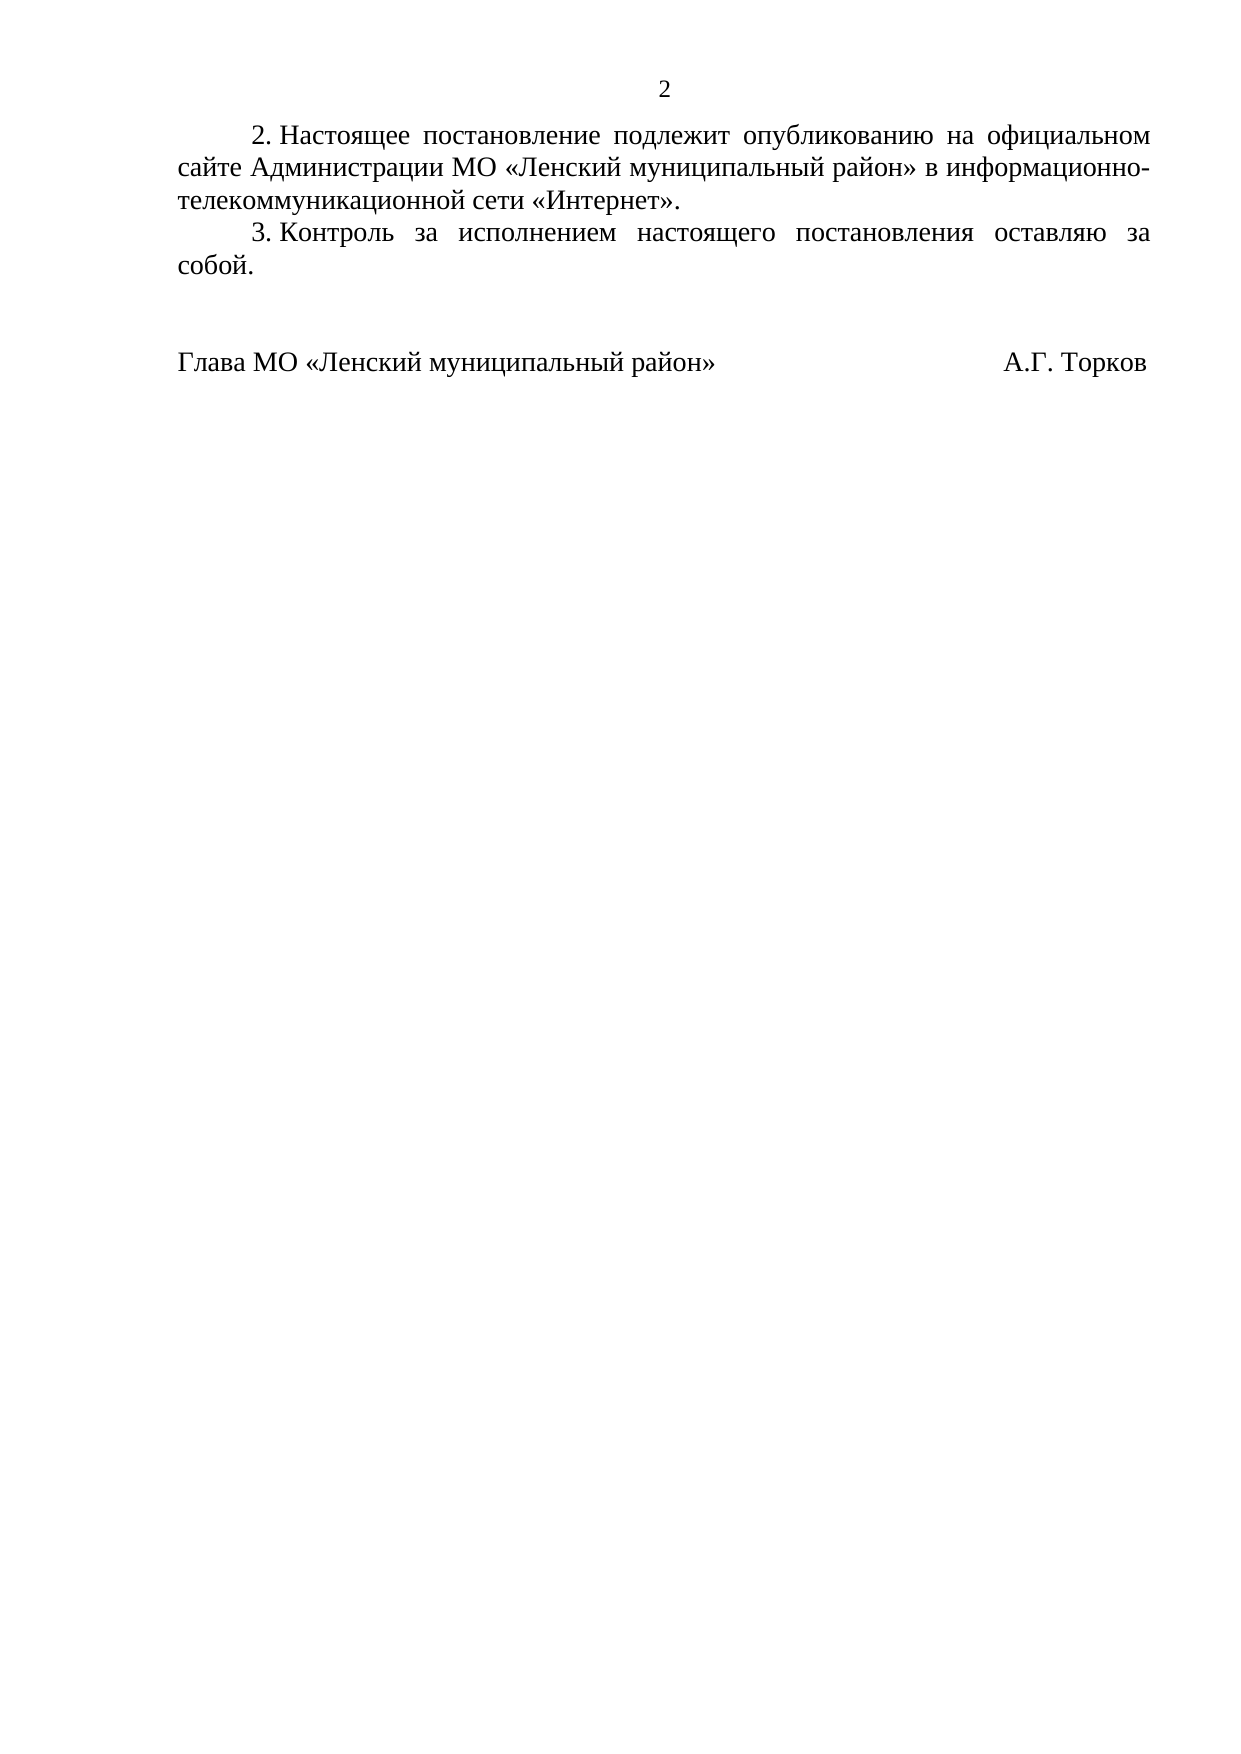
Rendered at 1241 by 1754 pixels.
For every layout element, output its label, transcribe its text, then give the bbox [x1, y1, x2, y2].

text Глава МО «Ленский муниципальный район» А.Г. Торков [177, 345, 1152, 377]
list Настоящее постановление подлежит опубликованию на официальном сайте Администрации МО «Ленский муниципальный район» в информационно-телекоммуникационной сети «Интернет». [177, 118, 1152, 215]
list Контроль за исполнением настоящего постановления оставляю за собой. [177, 215, 1152, 280]
